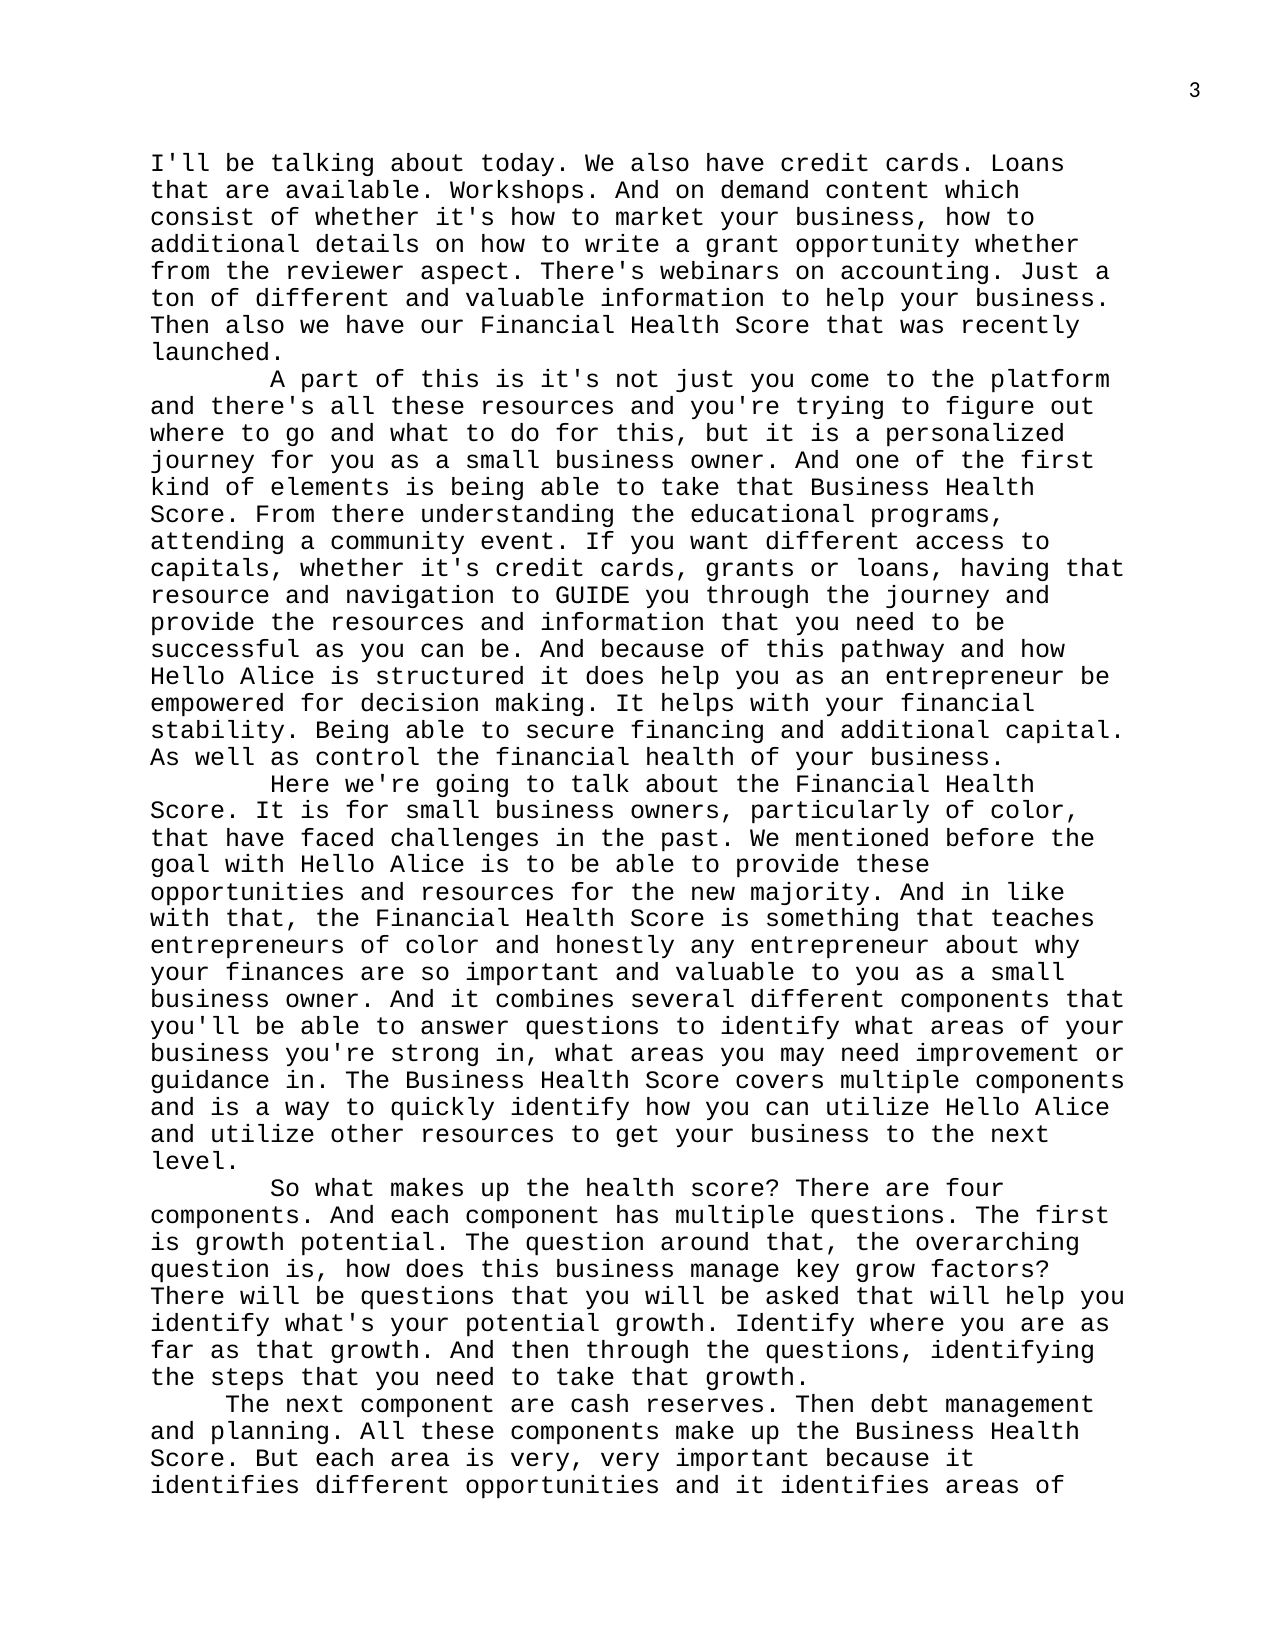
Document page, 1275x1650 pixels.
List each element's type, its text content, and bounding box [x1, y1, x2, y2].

text So what makes up the health score? There are four components. And each component has multiple questions. The first is growth potential. The question around that, the overarching question is, how does this business manage key grow factors? There will be questions that you will be asked that will help you identify what's your potential growth. Identify where you are as far as that growth. And then through the questions, identifying the steps that you need to take that growth. [150, 1175, 1125, 1391]
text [150, 150, 1125, 366]
text Here we're going to talk about the Financial Health Score. It is for small business owners, particularly of color, that have faced challenges in the past. We mentioned before the goal with Hello Alice is to be able to provide these opportunities and resources for the new majority. And in like with that, the Financial Health Score is something that teaches entrepreneurs of color and honestly any entrepreneur about why your finances are so important and valuable to you as a small business owner. And it combines several different components that you'll be able to answer questions to identify what areas of your business you're strong in, what areas you may need improvement or guidance in. The Business Health Score covers multiple components and is a way to quickly identify how you can utilize Hello Alice and utilize other resources to get your business to the next level. [150, 770, 1125, 1175]
text A part of this is it's not just you come to the platform and there's all these resources and you're trying to figure out where to go and what to do for this, but it is a personalized journey for you as a small business owner. And one of the first kind of elements is being able to take that Business Health Score. From there understanding the educational programs, attending a community event. If you want different access to capitals, whether it's credit cards, grants or loans, having that resource and navigation to GUIDE you through the journey and provide the resources and information that you need to be successful as you can be. And because of this pathway and how Hello Alice is structured it does help you as an entrepreneur be empowered for decision making. It helps with your financial stability. Being able to secure financing and additional capital. As well as control the financial health of your business. [150, 366, 1125, 770]
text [150, 1391, 1125, 1499]
